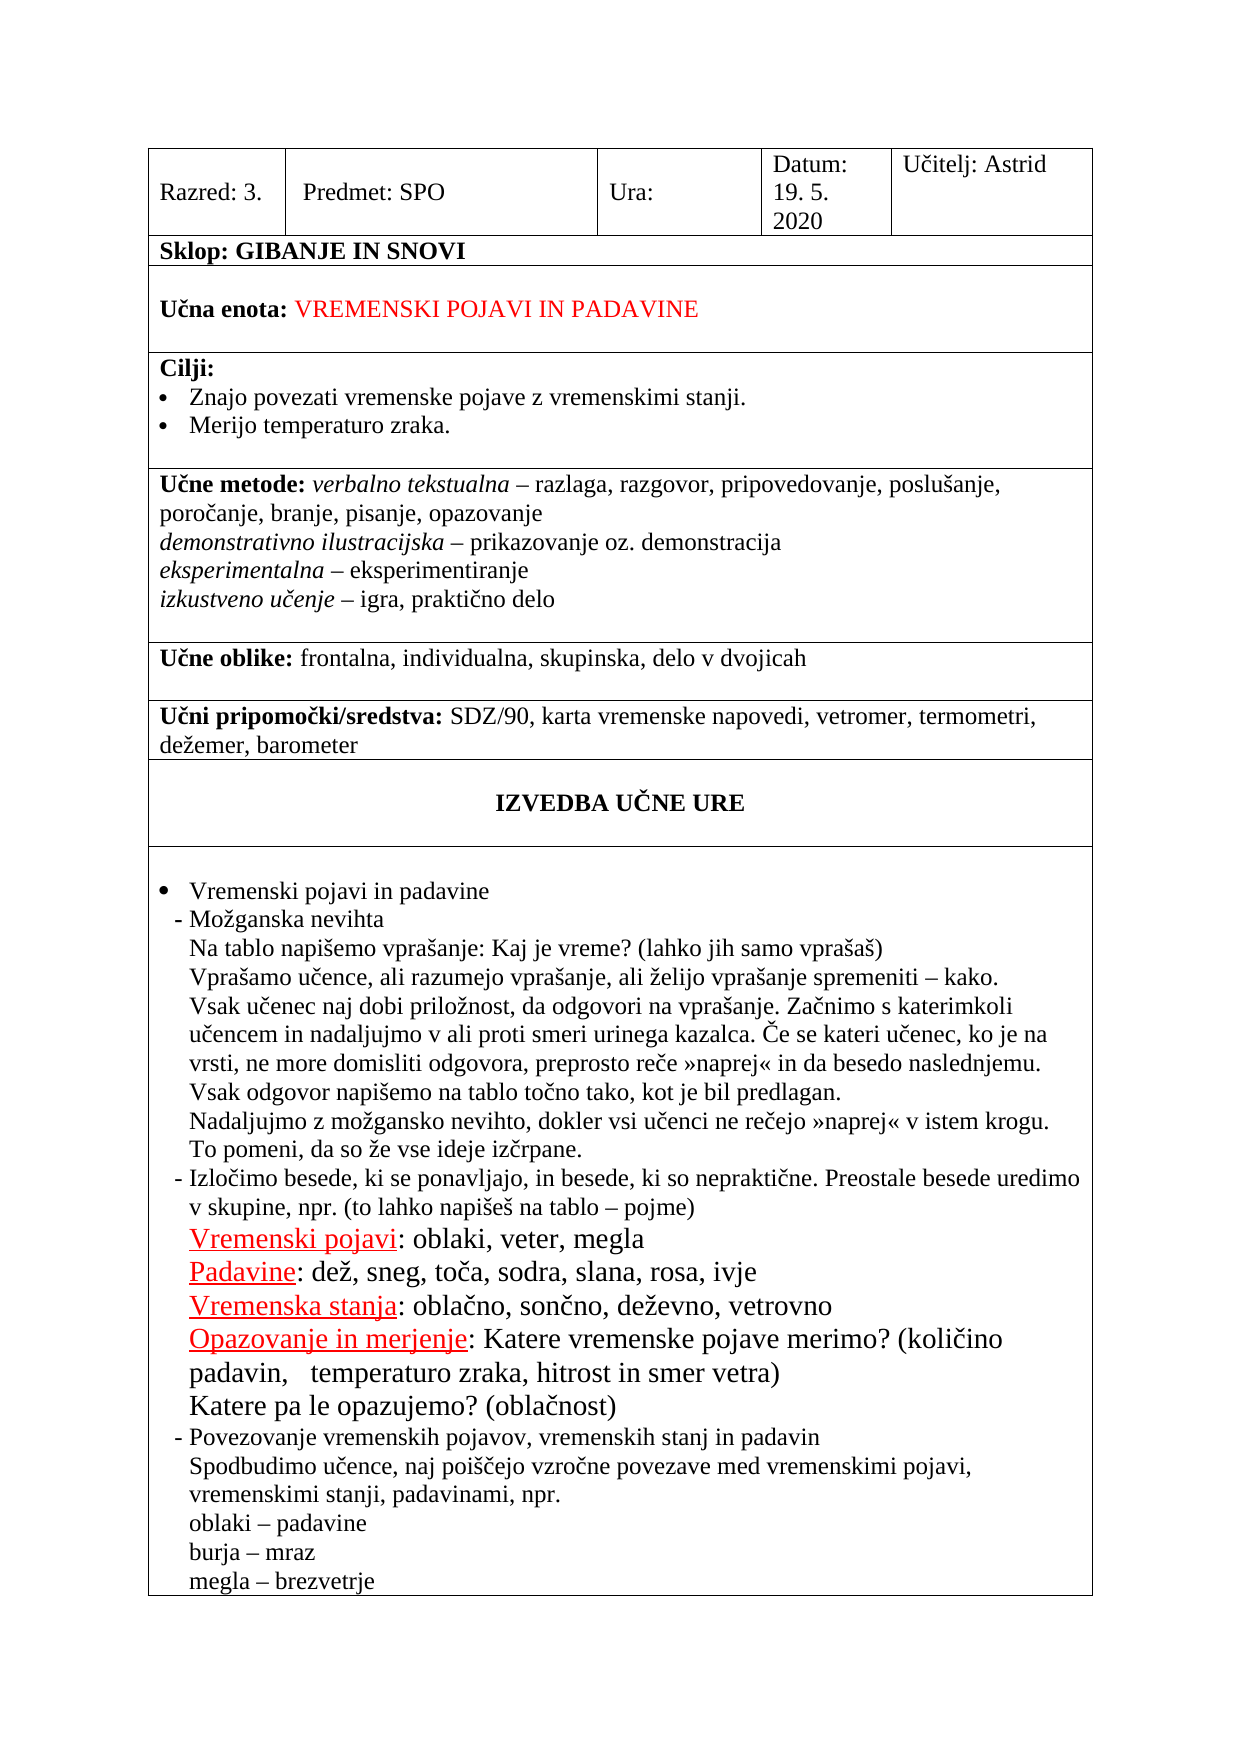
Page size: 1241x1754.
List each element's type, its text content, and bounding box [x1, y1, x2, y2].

table_header Predmet: SPO [286, 149, 597, 235]
table_header Datum: 19. 5. 2020 [762, 149, 891, 235]
table_header Razred: 3. [149, 149, 285, 235]
table_header Učitelj: Astrid [892, 149, 1092, 235]
table_cell Cilji: Znajo povezati vremenske pojave z vremenskimi stanji. Merijo temperaturo zraka. [149, 353, 1092, 468]
table_cell IZVEDBA UČNE URE [149, 760, 1092, 846]
table_cell Učna enota: VREMENSKI POJAVI IN PADAVINE [149, 266, 1092, 352]
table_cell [149, 847, 1092, 1594]
table_cell Sklop: GIBANJE IN SNOVI [149, 236, 1092, 265]
table_cell Učne metode: verbalno tekstualna – razlaga, razgovor, pripovedovanje, poslušanje, poročanje, branje, pisanje, opazovanje demonstrativno ilustracijska – prikazovanje oz. demonstracija eksperimentalna – eksperimentiranje izkustveno učenje – igra, praktično delo [149, 469, 1092, 642]
table_cell Učni pripomočki/sredstva: SDZ/90, karta vremenske napovedi, vetromer, termometri, dežemer, barometer U9o, da ade [149, 701, 1092, 759]
table_cell Učne oblike: frontalna, individualna, skupinska, delo v dvojicah [149, 643, 1092, 700]
table_header Ura: [598, 149, 761, 235]
